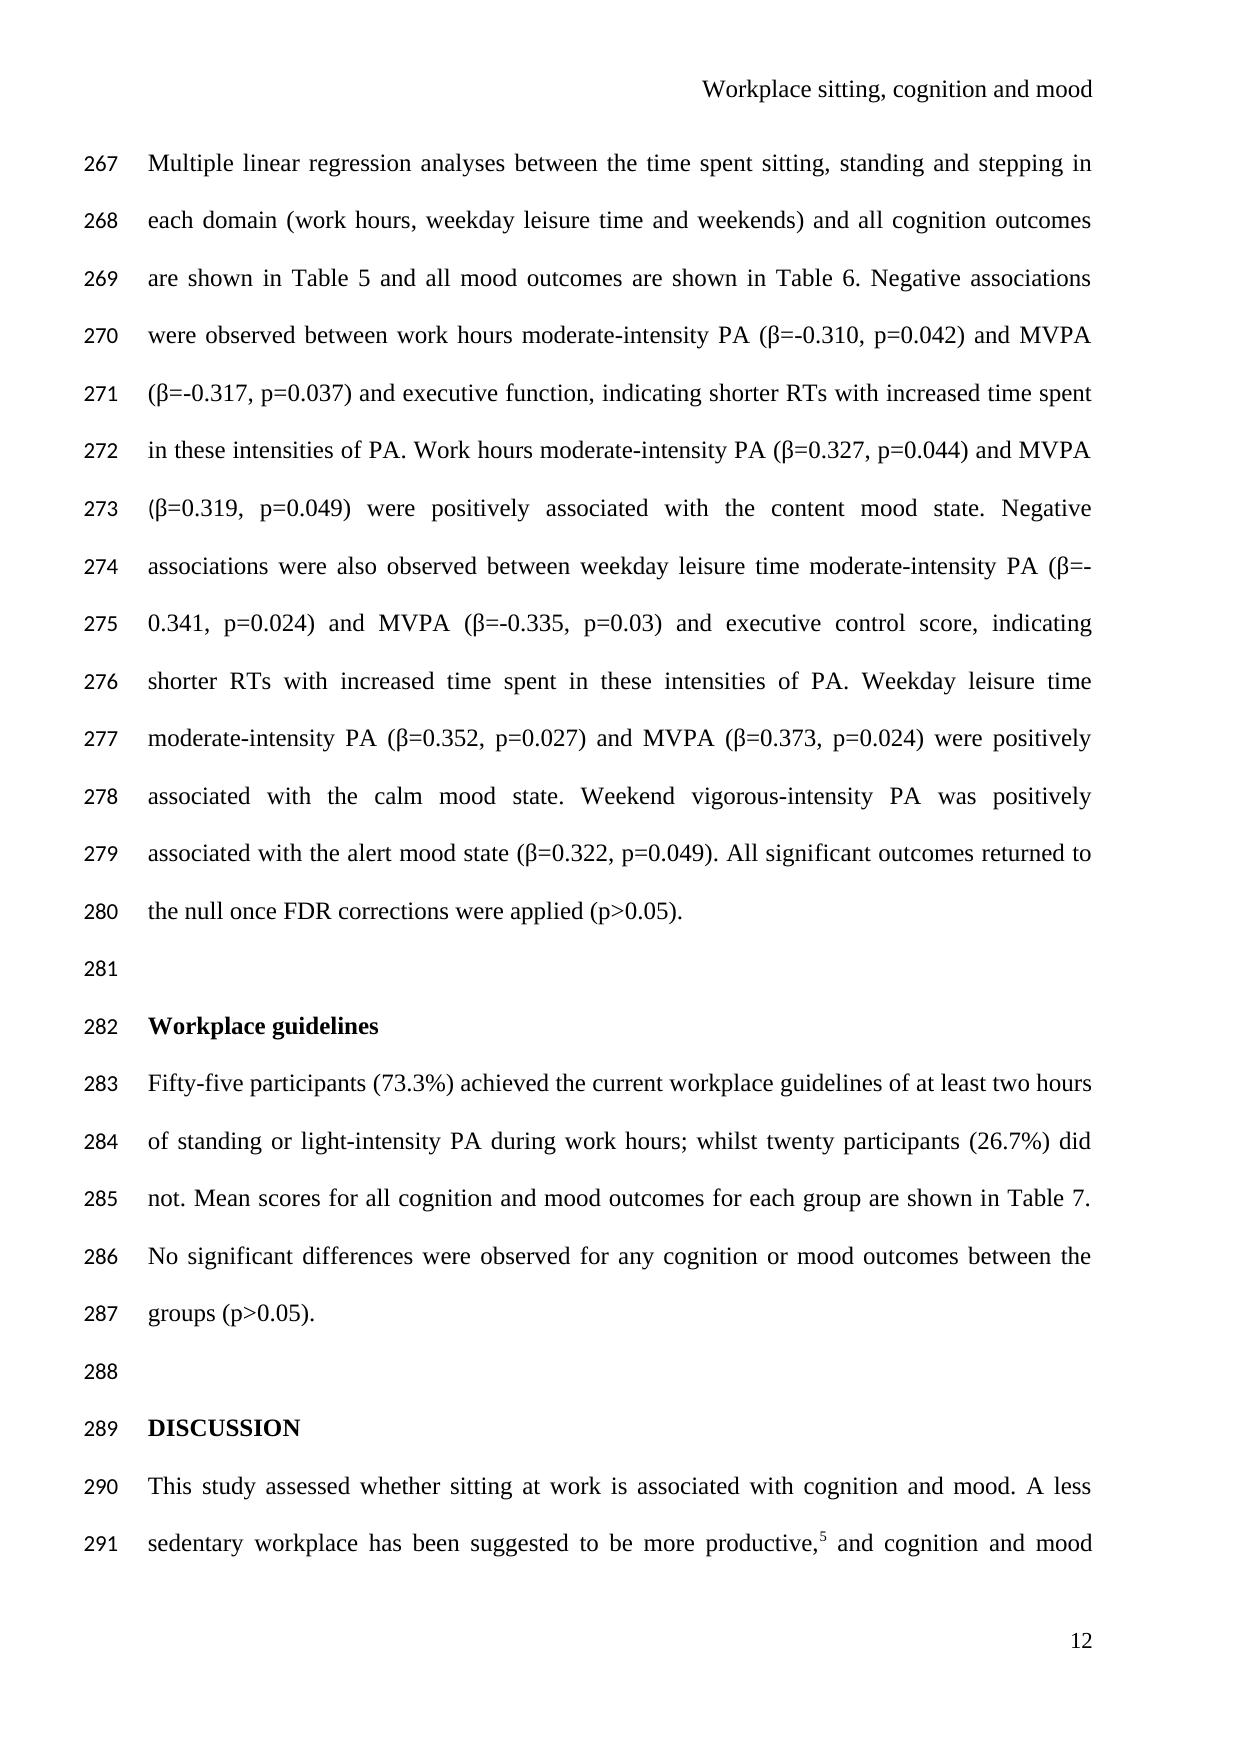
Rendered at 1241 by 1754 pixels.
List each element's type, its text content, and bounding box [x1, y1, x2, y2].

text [148, 1471, 1093, 1557]
text Fifty-five participants (73.3%) achieved the current workplace guidelines of at least two hours of standing or light-intensity PA during work hours; whilst twenty participants (26.7%) did not. Mean scores for all cognition and mood outcomes for each group are shown in Table 7. No significant differences were observed for any cognition or mood outcomes between the groups (p>0.05). [148, 1068, 1093, 1327]
text Workplace guidelines [148, 1011, 1093, 1039]
text DISCUSSION [148, 1413, 1093, 1442]
text Multiple linear regression analyses between the time spent sitting, standing and stepping in each domain (work hours, weekday leisure time and weekends) and all cognition outcomes are shown in Table 5 and all mood outcomes are shown in Table 6. Negative associations were observed between work hours moderate-intensity PA (β=-0.310, p=0.042) and MVPA (β=-0.317, p=0.037) and executive function, indicating shorter RTs with increased time spent in these intensities of PA. Work hours moderate-intensity PA (β=0.327, p=0.044) and MVPA (β=0.319, p=0.049) were positively associated with the content mood state. Negative associations were also observed between weekday leisure time moderate-intensity PA (β=-0.341, p=0.024) and MVPA (β=-0.335, p=0.03) and executive control score, indicating shorter RTs with increased time spent in these intensities of PA. Weekday leisure time moderate-intensity PA (β=0.352, p=0.027) and MVPA (β=0.373, p=0.024) were positively associated with the calm mood state. Weekend vigorous-intensity PA was positively associated with the alert mood state (β=0.322, p=0.049). All significant outcomes returned to the null once FDR corrections were applied (p>0.05). [148, 148, 1093, 924]
